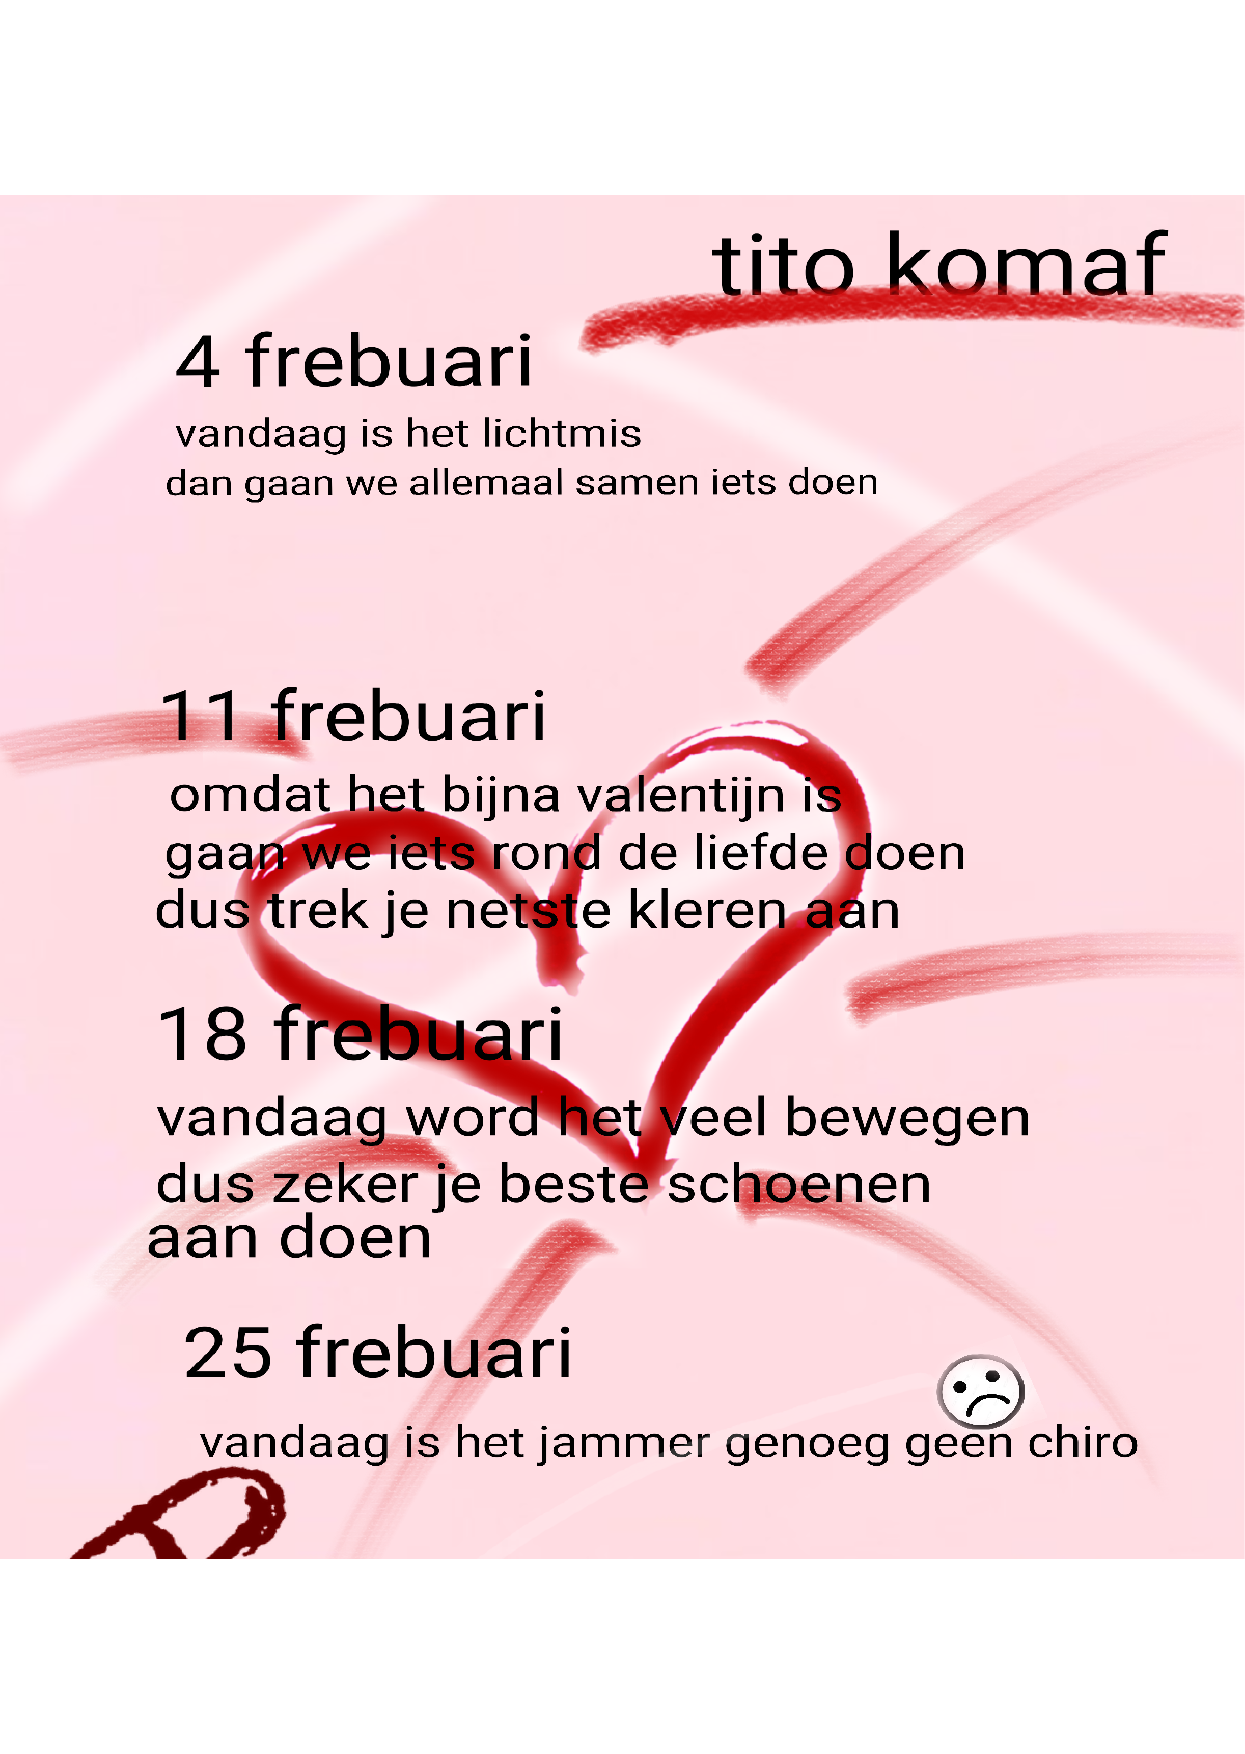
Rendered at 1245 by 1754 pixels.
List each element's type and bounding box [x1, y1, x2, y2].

picture [0, 195, 1245, 1559]
